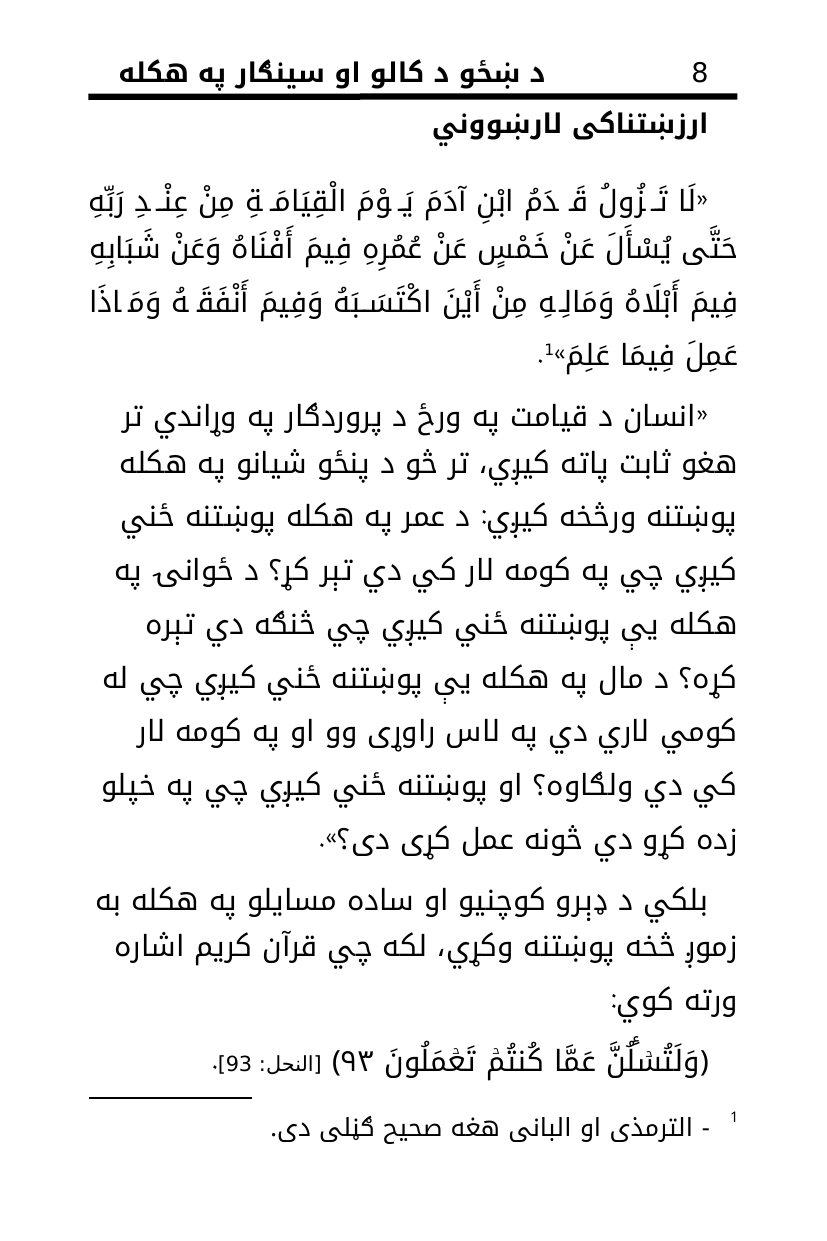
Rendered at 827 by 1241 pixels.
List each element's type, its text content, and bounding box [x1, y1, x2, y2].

text «انسان د قيامت په ورځ د پروردګار په وړاندي تر هغو ثابت پاته کيږي، تر څو د پنځو شيانو په هکله پوښتنه ورڅخه کيږي: د عمر په هکله پوښتنه ځني کيږي چي په کومه لار کي دي تېر کړ؟ د ځوانۍ په هکله يې پوښتنه ځني کيږي چي څنګه دي تېره کړه؟ د مال په هکله يې پوښتنه ځني کيږي چي له کومي لاري دي په لاس راوړى وو او په کومه لار کي دي ولګاوه؟ او پوښتنه ځني کيږي چي په خپلو زده کړو دي څونه عمل کړى دى؟». [89, 384, 738, 867]
text «لَا تَزُولُ قَدَمُ ابْنِ آدَمَ يَوْمَ الْقِيَامَةِ مِنْ عِنْدِ رَبِّهِ حَتَّى يُسْأَلَ عَنْ خَمْسٍ عَنْ عُمُرِهِ فِيمَ أَفْنَاهُ وَعَنْ شَبَابِهِ فِيمَ أَبْلَاهُ وَمَالِهِ مِنْ أَيْنَ اكْتَسَبَهُ وَفِيمَ أَنْفَقَهُ وَمَاذَا عَمِلَ فِيمَا عَلِمَ». [89, 169, 738, 384]
text ‌‌بلکي د ډېرو کوچنيو او ساده مسايلو په هکله به زموږ څخه پوښتنه وکړي، لکه چي قرآن کريم اشاره ورته کوي: [89, 867, 738, 1028]
text ﴿وَلَتُسۡ‍َٔلُنَّ عَمَّا كُنتُمۡ تَعۡمَلُونَ ٩٣﴾ [النحل: 93]. [89, 1028, 738, 1082]
